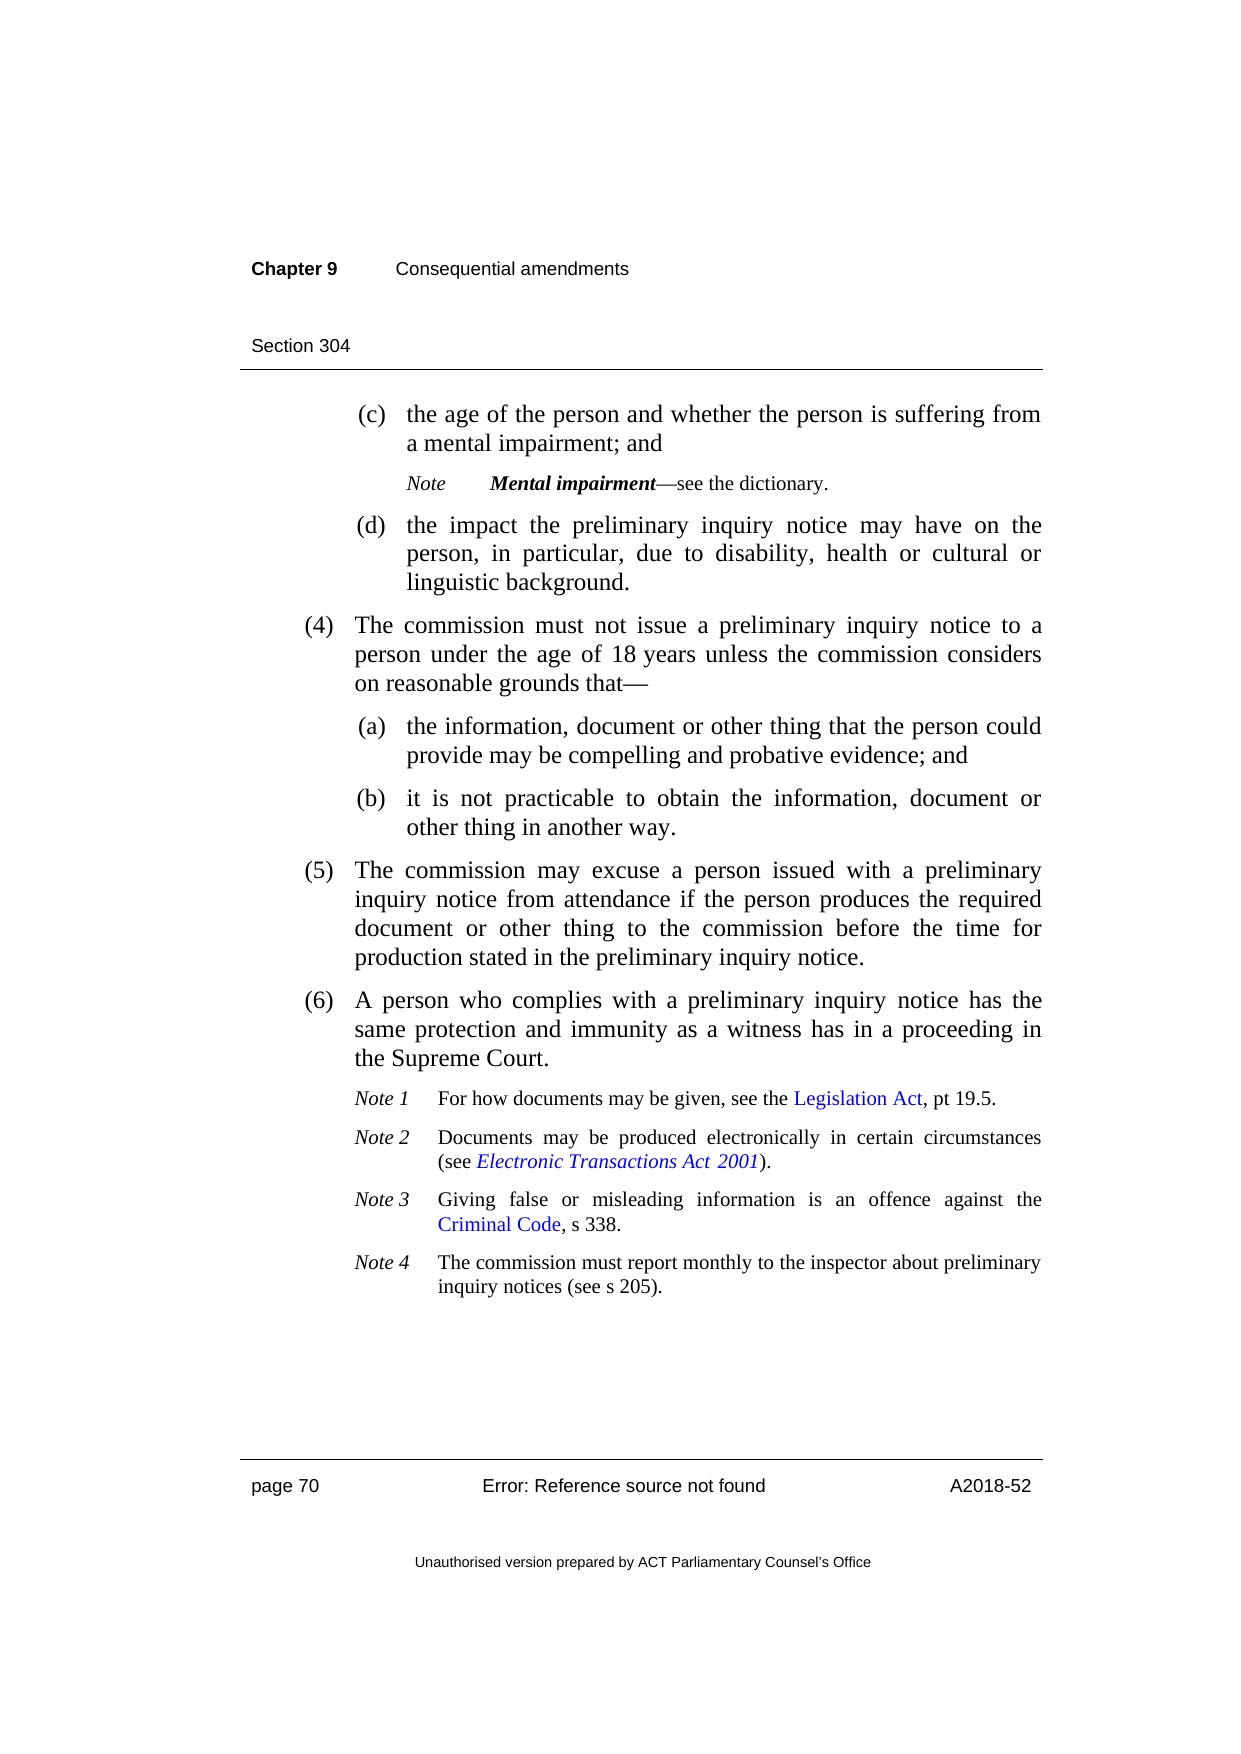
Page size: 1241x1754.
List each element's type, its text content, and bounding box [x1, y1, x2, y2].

text Note 3 Giving false or misleading information is an offence against the Criminal Code, s 338. [354, 1187, 1042, 1236]
text Note Mental impairment—see the dictionary. [406, 471, 1042, 495]
text (c) the age of the person and whether the person is suffering from a mental impairment; and [240, 399, 1042, 457]
text (d) the impact the preliminary inquiry notice may have on the person, in particular, due to disability, health or cultural or linguistic background. [240, 510, 1042, 596]
text (5) The commission may excuse a person issued with a preliminary inquiry notice from attendance if the person produces the required document or other thing to the commission before the time for production stated in the preliminary inquiry notice. [240, 856, 1042, 971]
text (a) the information, document or other thing that the person could provide may be compelling and probative evidence; and [240, 711, 1042, 769]
text (b) it is not practicable to obtain the information, document or other thing in another way. [240, 783, 1042, 841]
text Note 1 For how documents may be given, see the Legislation Act, pt 19.5. [354, 1086, 1042, 1110]
text (4) The commission must not issue a preliminary inquiry notice to a person under the age of 18 years unless the commission considers on reasonable grounds that— [240, 611, 1042, 697]
text Note 2 Documents may be produced electronically in certain circumstances (see Electronic Transactions Act 2001). [354, 1125, 1042, 1173]
text (6) A person who complies with a preliminary inquiry notice has the same protection and immunity as a witness has in a proceeding in the Supreme Court. [240, 985, 1042, 1071]
text Note 4 The commission must report monthly to the inspector about preliminary inquiry notices (see s 205). [354, 1250, 1042, 1298]
